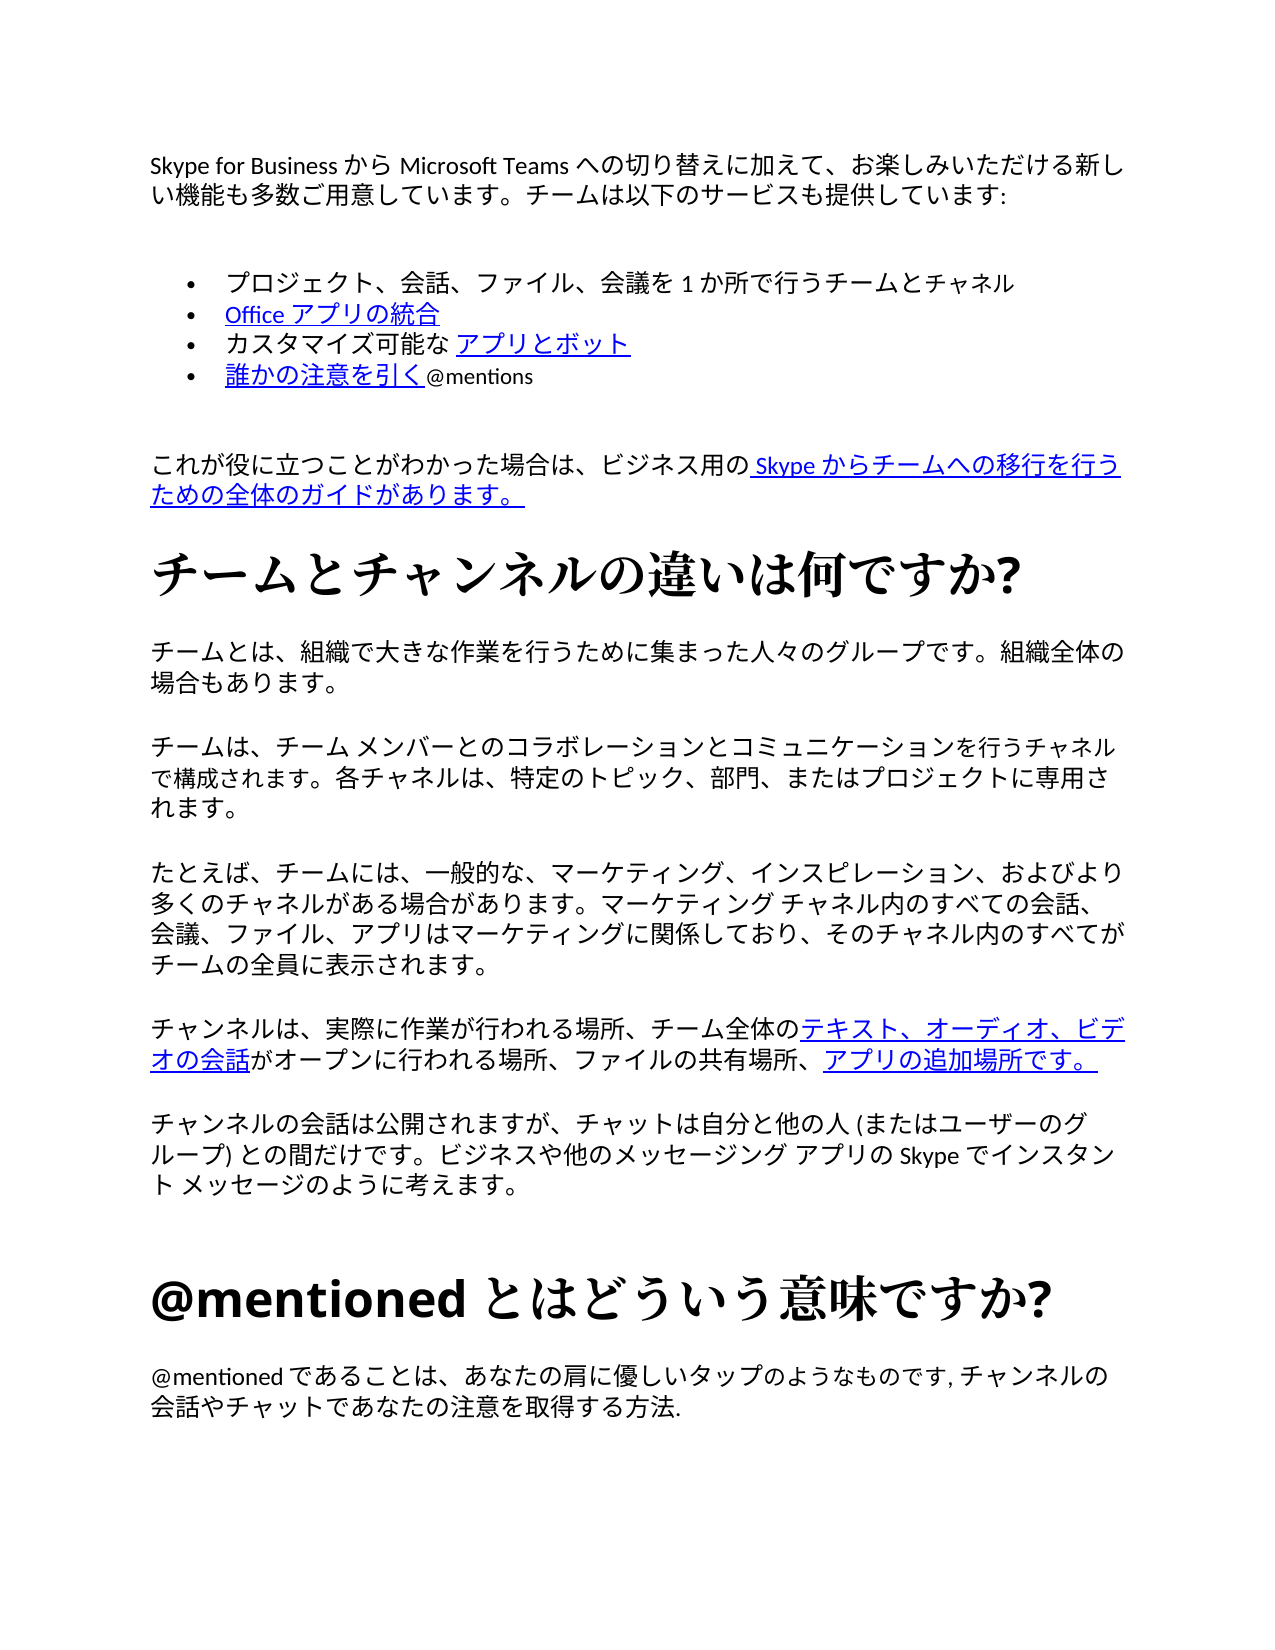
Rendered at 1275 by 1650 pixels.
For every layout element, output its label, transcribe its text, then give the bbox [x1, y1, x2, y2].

list プロジェクト、会話、ファイル、会議を 1 か所で行うチームとチャネル [187, 268, 1125, 299]
list カスタマイズ可能な アプリとボット [187, 329, 1125, 360]
text チャンネルは、実際に作業が行われる場所、チーム全体のテキスト、オーディオ、ビデオの会話がオープンに行われる場所、ファイルの共有場所、アプリの追加場所です。 [150, 1014, 1125, 1075]
text チームとは、組織で大きな作業を行うために集まった人々のグループです。組織全体の場合もあります。 [150, 637, 1125, 698]
text たとえば、チームには、一般的な、マーケティング、インスピレーション、およびより多くのチャネルがある場合があります。マーケティング チャネル内のすべての会話、会議、ファイル、アプリはマーケティングに関係しており、そのチャネル内のすべてがチームの全員に表示されます。 [150, 858, 1125, 980]
text これが役に立つことがわかった場合は、ビジネス用の Skype からチームへの移行を行うための全体のガイドがあります。 [150, 419, 1125, 511]
text チームは、チーム メンバーとのコラボレーションとコミュニケーションを行うチャネルで構成されます。各チャネルは、特定のトピック、部門、またはプロジェクトに専用されます。 [150, 733, 1125, 824]
list Office アプリの統合 [187, 299, 1125, 329]
text @mentionedであることは、あなたの肩に優しいタップのようなものです, チャンネルの会話やチャットであなたの注意を取得する方法. [150, 1362, 1125, 1423]
subtitle チームとチャンネルの違いは何ですか? [150, 540, 1125, 608]
list 誰かの注意を引く@mentions [187, 360, 1125, 390]
text Skype for Business から Microsoft Teams への切り替えに加えて、お楽しみいただける新しい機能も多数ご用意しています。チームは以下のサービスも提供しています: [150, 150, 1125, 239]
subtitle @mentionedとはどういう意味ですか? [150, 1264, 1125, 1332]
text チャンネルの会話は公開されますが、チャットは自分と他の人 (またはユーザーのグループ) との間だけです。ビジネスや他のメッセージング アプリの Skype でインスタント メッセージのように考えます。 [150, 1109, 1125, 1201]
